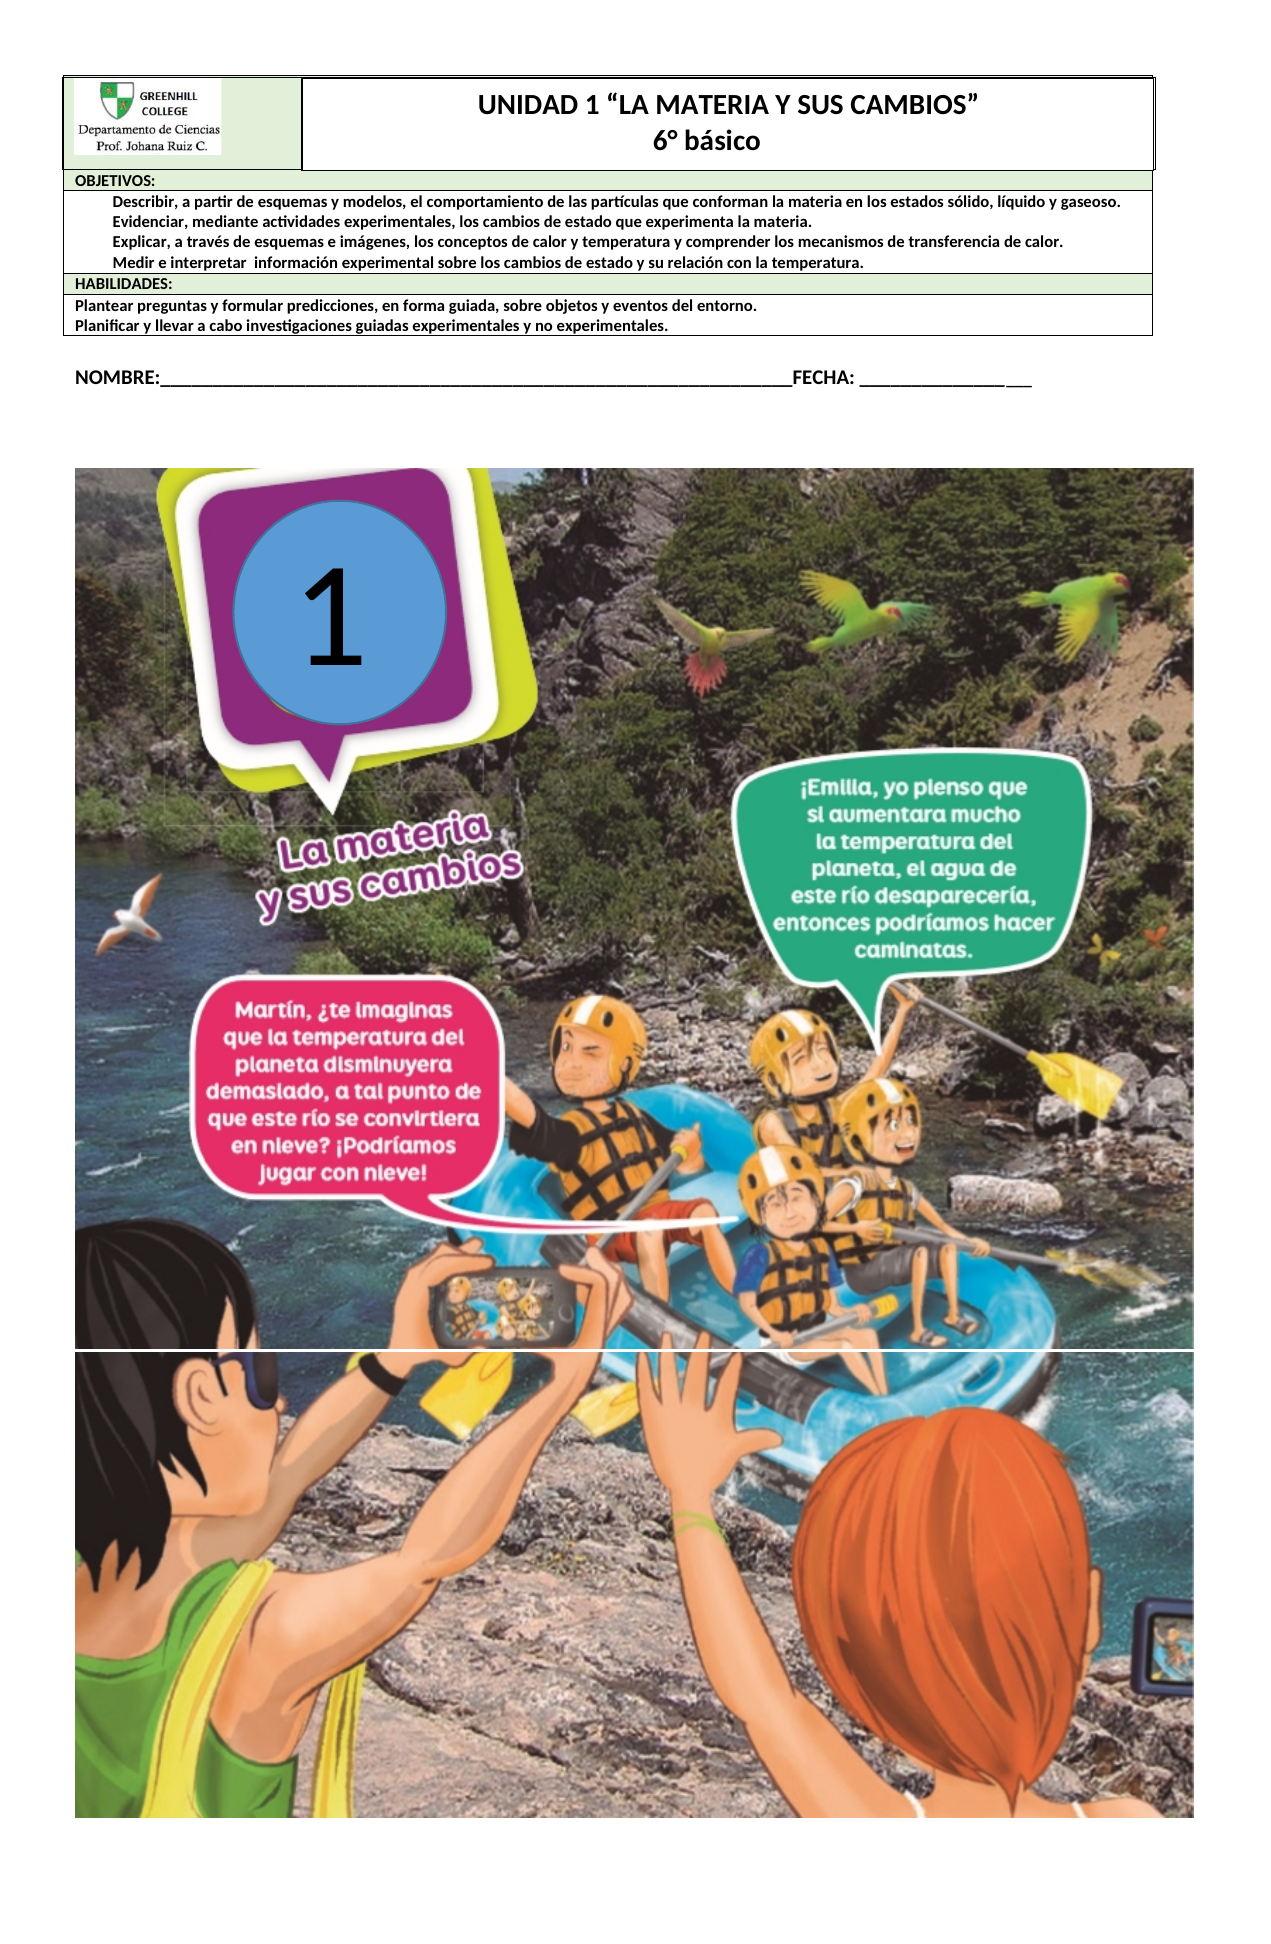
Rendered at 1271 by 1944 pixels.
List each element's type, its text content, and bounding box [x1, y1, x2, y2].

table_header OBJETIVOS: [64, 170, 1152, 190]
table_cell HABILIDADES: [64, 274, 1152, 294]
table_cell Describir, a partir de esquemas y modelos, el comportamiento de las partículas que conforman la materia en los estados sólido, líquido y gaseoso. Evidenciar, mediante actividades experimentales, los cambios de estado que experimenta la materia. Explicar, a través de esquemas e imágenes, los conceptos de calor y temperatura y comprender los mecanismos de transferencia de calor. Medir e interpretar información experimental sobre los cambios de estado y su relación con la temperatura. [64, 191, 1152, 272]
picture [75, 468, 1194, 1349]
picture [75, 1352, 1194, 1818]
text NOMBRE:_____________________________________________________________FECHA: _________________ [75, 362, 1196, 390]
table_cell Plantear preguntas y formular predicciones, en forma guiada, sobre objetos y eventos del entorno. Planificar y llevar a cabo investigaciones guiadas experimentales y no experimentales. [64, 295, 1152, 335]
table_header [63, 78, 301, 169]
picture [74, 78, 222, 155]
